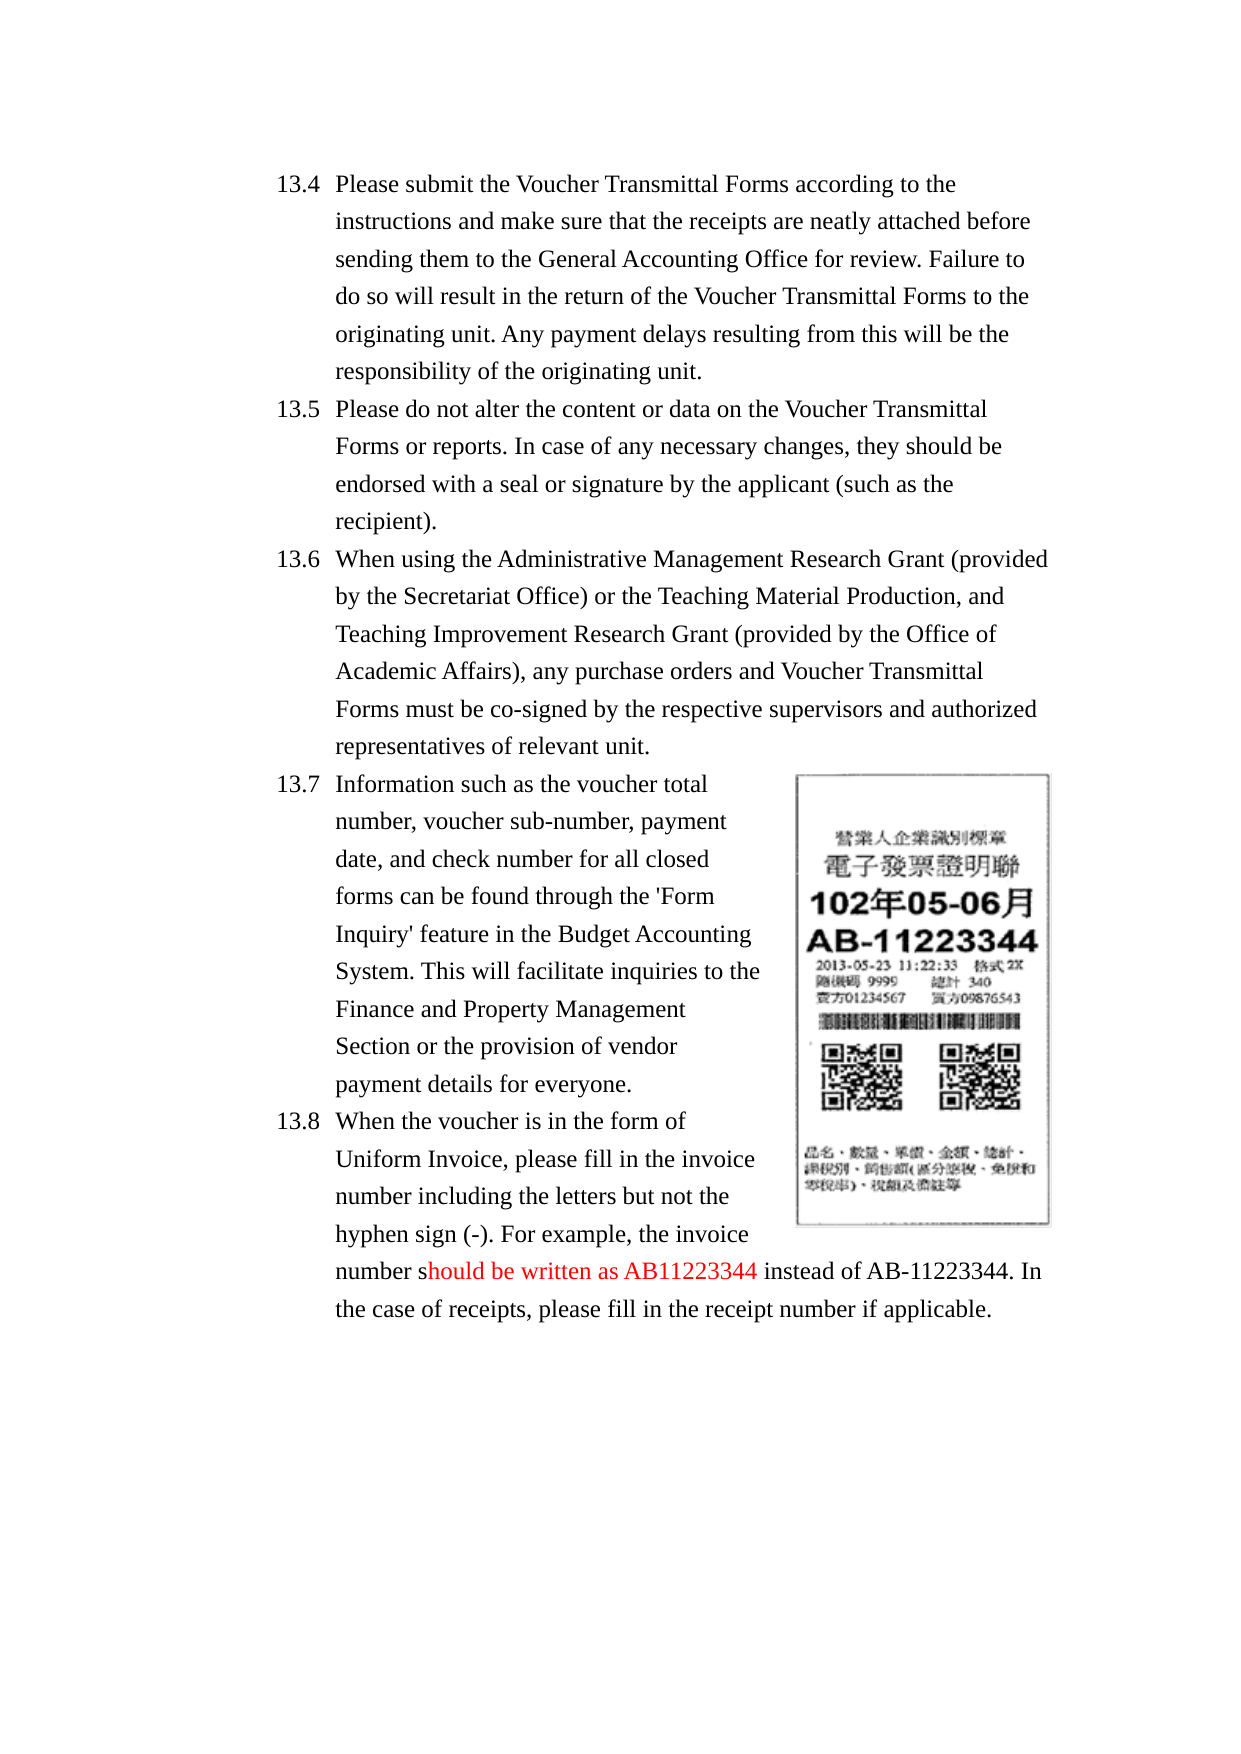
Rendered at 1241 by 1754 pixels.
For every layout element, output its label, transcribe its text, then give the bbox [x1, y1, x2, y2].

subtitle When the voucher is in the form of Uniform Invoice, please fill in the invoice number including the letters but not the hyphen sign (-). For example, the invoice number should be written as AB11223344 instead of AB-11223344. In the case of receipts, please fill in the receipt number if applicable. [276, 1102, 1053, 1327]
subtitle When using the Administrative Management Research Grant (provided by the Secretariat Office) or the Teaching Material Production, and Teaching Improvement Research Grant (provided by the Office of Academic Affairs), any purchase orders and Voucher Transmittal Forms must be co-signed by the respective supervisors and authorized representatives of relevant unit. [276, 539, 1053, 764]
picture [795, 773, 1053, 1229]
subtitle Information such as the voucher total number, voucher sub-number, payment date, and check number for all closed forms can be found through the 'Form Inquiry' feature in the Budget Accounting System. This will facilitate inquiries to the Finance and Property Management Section or the provision of vendor payment details for everyone. [276, 764, 1053, 1102]
subtitle Please do not alter the content or data on the Voucher Transmittal Forms or reports. In case of any necessary changes, they should be endorsed with a seal or signature by the applicant (such as the recipient). [276, 389, 1053, 539]
subtitle Please submit the Voucher Transmittal Forms according to the instructions and make sure that the receipts are neatly attached before sending them to the General Accounting Office for review. Failure to do so will result in the return of the Voucher Transmittal Forms to the originating unit. Any payment delays resulting from this will be the responsibility of the originating unit. [276, 164, 1053, 389]
